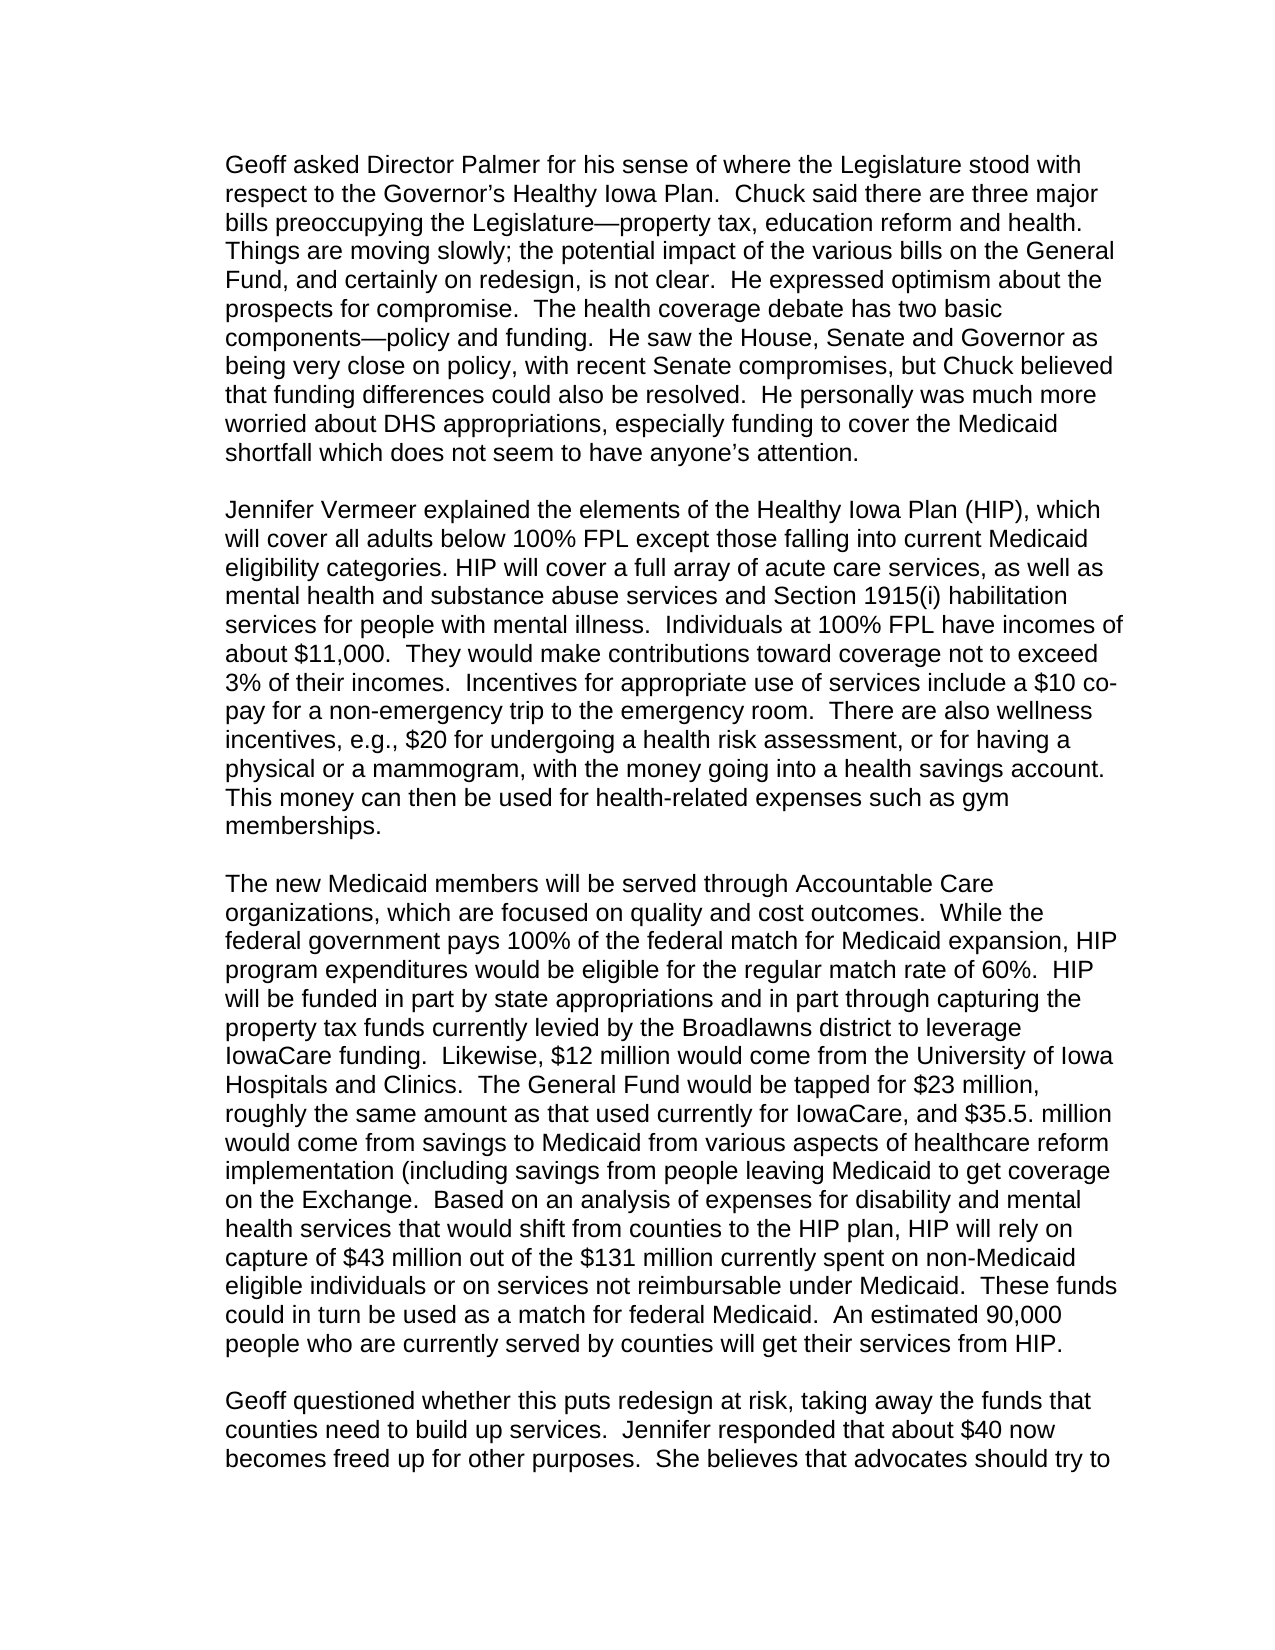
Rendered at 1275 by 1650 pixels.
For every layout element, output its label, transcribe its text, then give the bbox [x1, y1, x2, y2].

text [225, 1386, 1125, 1472]
text The new Medicaid members will be served through Accountable Care organizations, which are focused on quality and cost outcomes. While the federal government pays 100% of the federal match for Medicaid expansion, HIP program expenditures would be eligible for the regular match rate of 60%. HIP will be funded in part by state appropriations and in part through capturing the property tax funds currently levied by the Broadlawns district to leverage IowaCare funding. Likewise, $12 million would come from the University of Iowa Hospitals and Clinics. The General Fund would be tapped for $23 million, roughly the same amount as that used currently for IowaCare, and $35.5. million would come from savings to Medicaid from various aspects of healthcare reform implementation (including savings from people leaving Medicaid to get coverage on the Exchange. Based on an analysis of expenses for disability and mental health services that would shift from counties to the HIP plan, HIP will rely on capture of $43 million out of the $131 million currently spent on non-Medicaid eligible individuals or on services not reimbursable under Medicaid. These funds could in turn be used as a match for federal Medicaid. An estimated 90,000 people who are currently served by counties will get their services from HIP. [225, 869, 1125, 1357]
text Geoff asked Director Palmer for his sense of where the Legislature stood with respect to the Governor’s Healthy Iowa Plan. Chuck said there are three major bills preoccupying the Legislature—property tax, education reform and health. Things are moving slowly; the potential impact of the various bills on the General Fund, and certainly on redesign, is not clear. He expressed optimism about the prospects for compromise. The health coverage debate has two basic components—policy and funding. He saw the House, Senate and Governor as being very close on policy, with recent Senate compromises, but Chuck believed that funding differences could also be resolved. He personally was much more worried about DHS appropriations, especially funding to cover the Medicaid shortfall which does not seem to have anyone’s attention. [225, 150, 1125, 466]
text Jennifer Vermeer explained the elements of the Healthy Iowa Plan (HIP), which will cover all adults below 100% FPL except those falling into current Medicaid eligibility categories. HIP will cover a full array of acute care services, as well as mental health and substance abuse services and Section 1915(i) habilitation services for people with mental illness. Individuals at 100% FPL have incomes of about $11,000. They would make contributions toward coverage not to exceed 3% of their incomes. Incentives for appropriate use of services include a $10 co-pay for a non-emergency trip to the emergency room. There are also wellness incentives, e.g., $20 for undergoing a health risk assessment, or for having a physical or a mammogram, with the money going into a health savings account. This money can then be used for health-related expenses such as gym memberships. [225, 495, 1125, 840]
